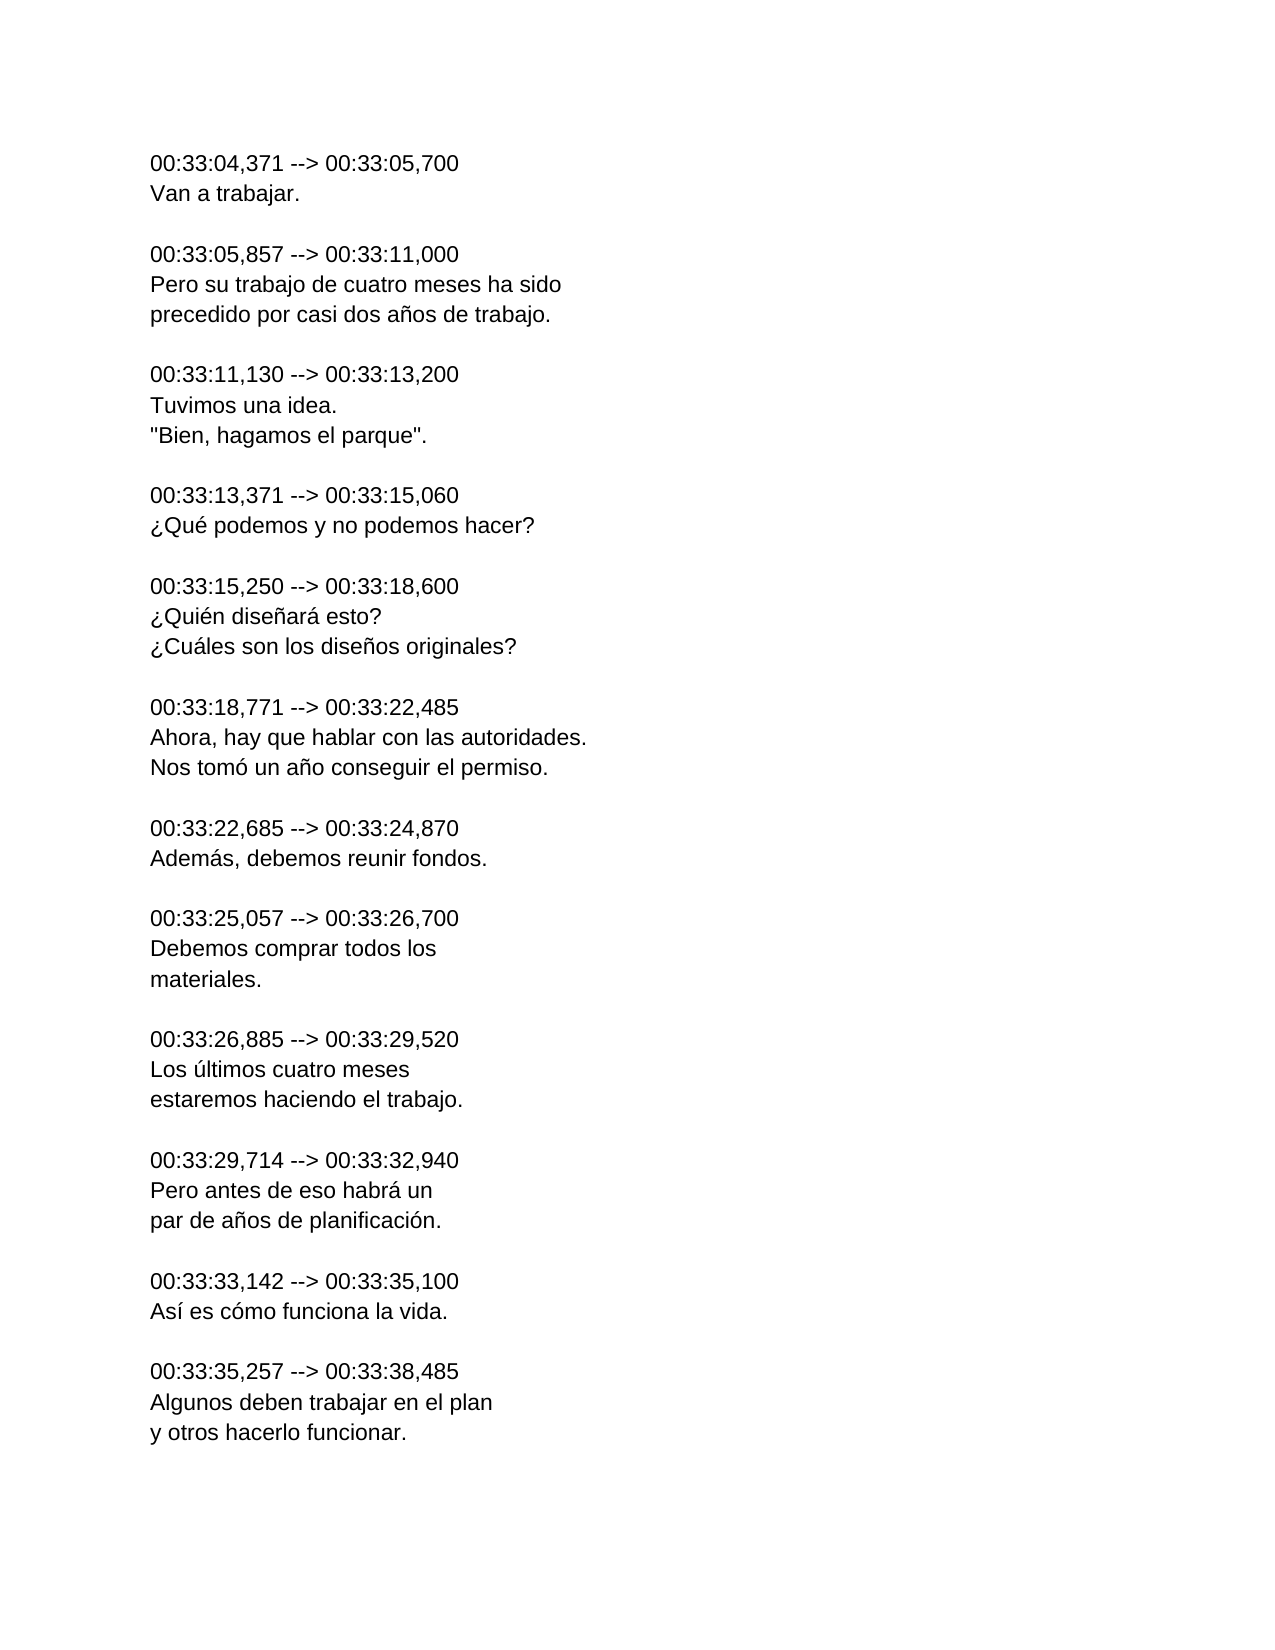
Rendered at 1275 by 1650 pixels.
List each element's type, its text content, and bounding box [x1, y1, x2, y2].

text Debemos comprar todos los [150, 935, 1125, 962]
text y otros hacerlo funcionar. [150, 1419, 1125, 1445]
text 00:33:15,250 --> 00:33:18,600 [150, 573, 1125, 599]
text Además, debemos reunir fondos. [150, 845, 1125, 871]
text Pero antes de eso habrá un [150, 1177, 1125, 1203]
text Tuvimos una idea. [150, 392, 1125, 418]
text 00:33:22,685 --> 00:33:24,870 [150, 814, 1125, 841]
text 00:33:29,714 --> 00:33:32,940 [150, 1147, 1125, 1173]
text Van a trabajar. [150, 180, 1125, 207]
text Ahora, hay que hablar con las autoridades. [150, 724, 1125, 750]
text estaremos haciendo el trabajo. [150, 1086, 1125, 1113]
text "Bien, hagamos el parque". [150, 422, 1125, 448]
text 00:33:35,257 --> 00:33:38,485 [150, 1358, 1125, 1385]
text Nos tomó un año conseguir el permiso. [150, 754, 1125, 781]
text ¿Quién diseñará esto? [150, 603, 1125, 629]
text Los últimos cuatro meses [150, 1056, 1125, 1083]
text 00:33:11,130 --> 00:33:13,200 [150, 361, 1125, 388]
text 00:33:25,057 --> 00:33:26,700 [150, 905, 1125, 932]
text precedido por casi dos años de trabajo. [150, 301, 1125, 327]
text 00:33:18,771 --> 00:33:22,485 [150, 694, 1125, 720]
text materiales. [150, 966, 1125, 992]
text 00:33:13,371 --> 00:33:15,060 [150, 482, 1125, 509]
text 00:33:33,142 --> 00:33:35,100 [150, 1268, 1125, 1294]
text Pero su trabajo de cuatro meses ha sido [150, 271, 1125, 297]
text par de años de planificación. [150, 1207, 1125, 1234]
text 00:33:04,371 --> 00:33:05,700 [150, 150, 1125, 176]
text ¿Cuáles son los diseños originales? [150, 633, 1125, 660]
text Algunos deben trabajar en el plan [150, 1388, 1125, 1415]
text 00:33:26,885 --> 00:33:29,520 [150, 1026, 1125, 1052]
text 00:33:05,857 --> 00:33:11,000 [150, 241, 1125, 267]
text Así es cómo funciona la vida. [150, 1298, 1125, 1324]
text ¿Qué podemos y no podemos hacer? [150, 512, 1125, 539]
